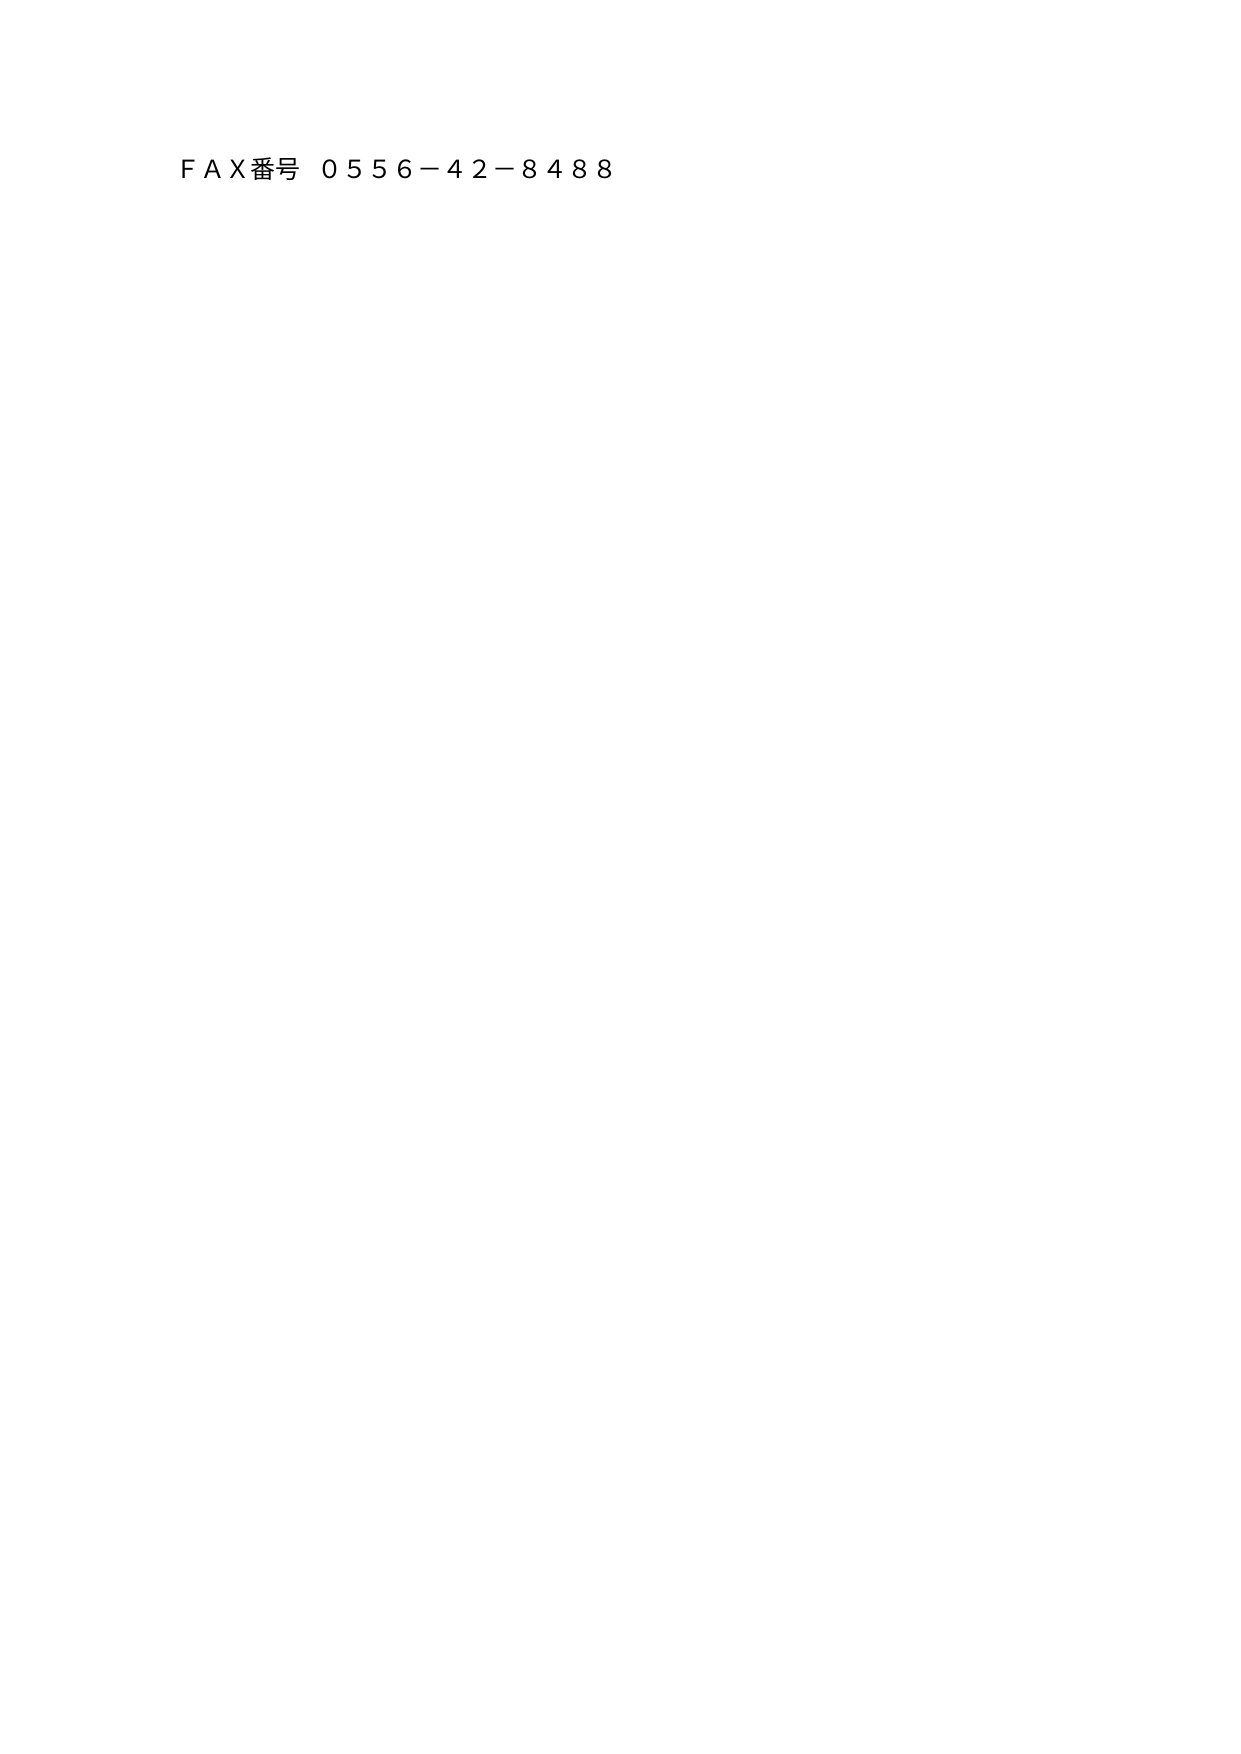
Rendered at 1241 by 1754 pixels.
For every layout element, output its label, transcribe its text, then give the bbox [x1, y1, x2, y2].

text ＦＡＸ番号 ０５５６－４２－８４８８ [175, 150, 959, 186]
